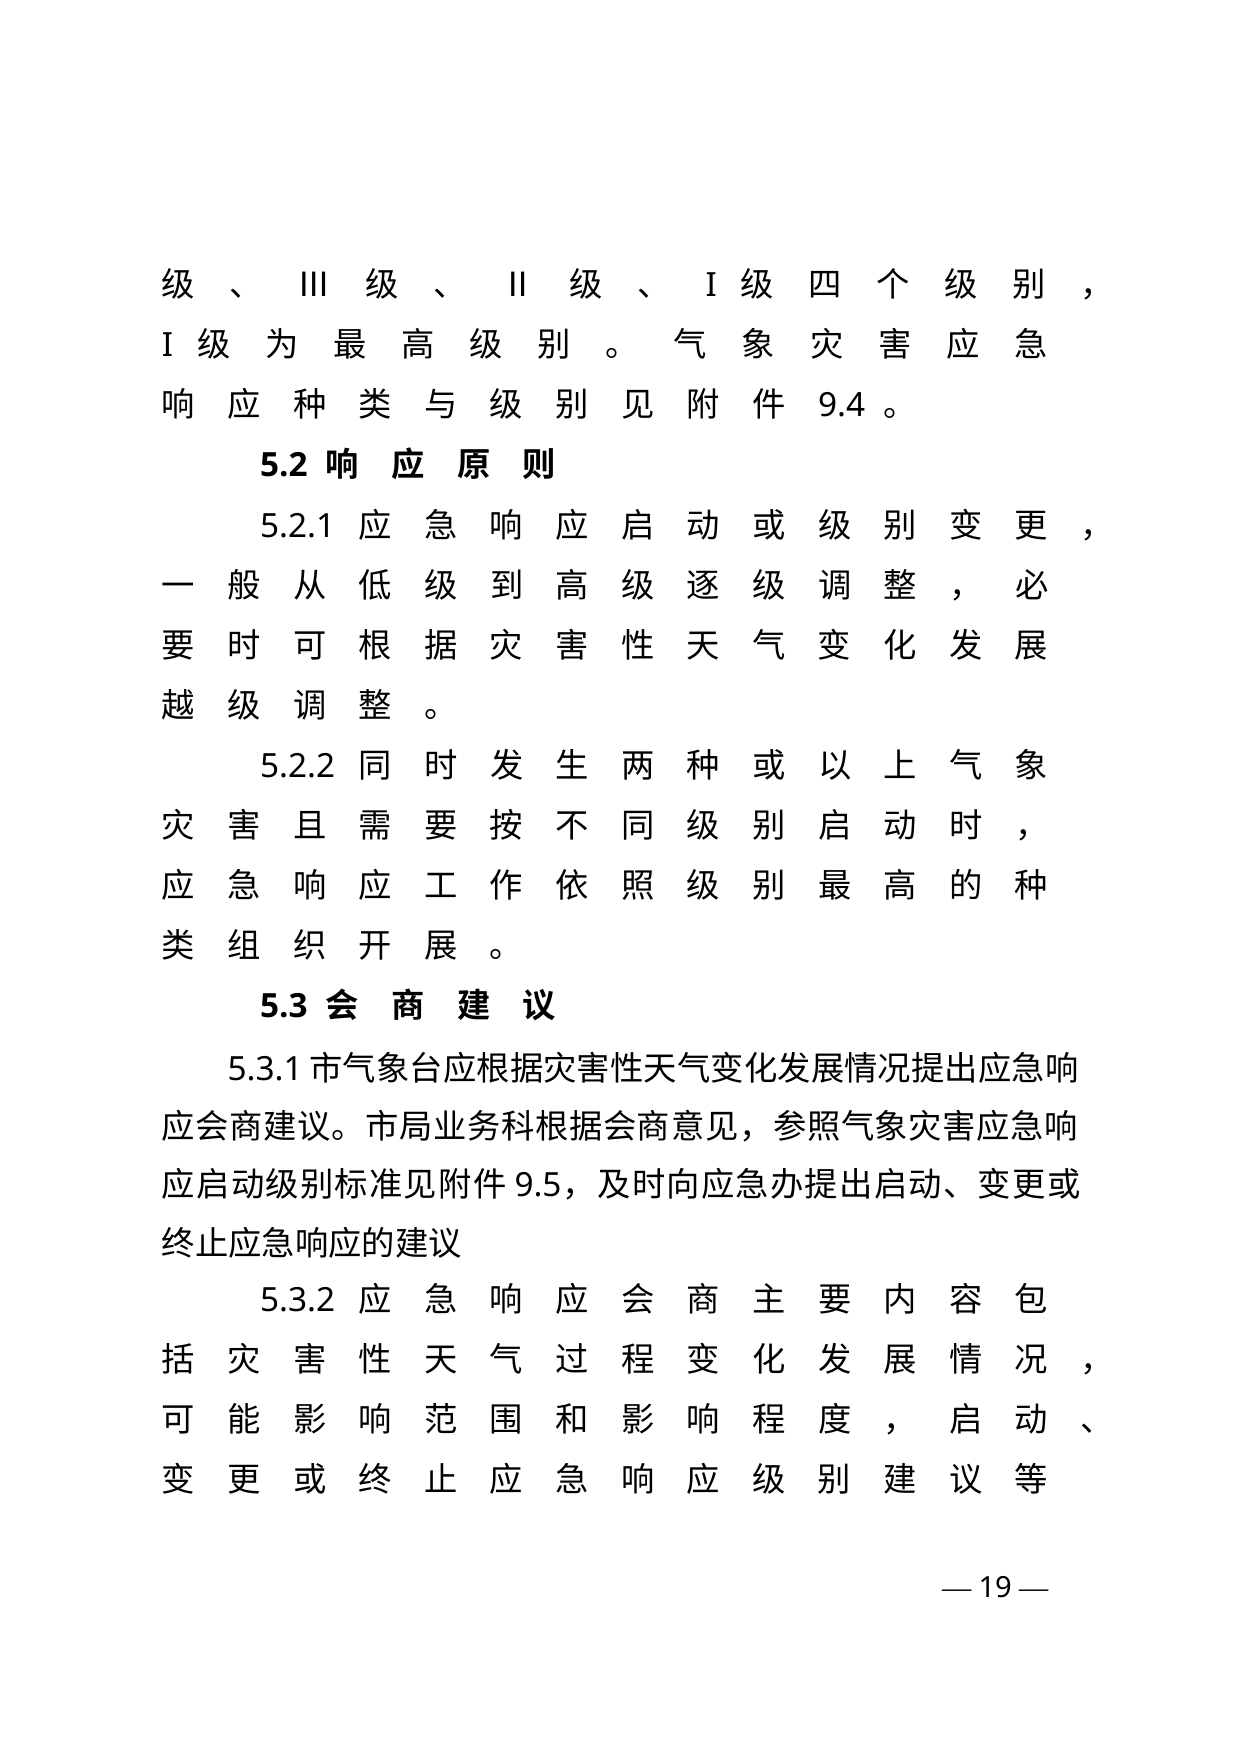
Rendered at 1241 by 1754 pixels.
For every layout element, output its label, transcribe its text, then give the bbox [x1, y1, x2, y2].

text 应急响应启动或级别变更，一般从低级到高级逐级调整，必要时可根据灾害性天气变化发展越级调整。 [162, 492, 1080, 733]
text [162, 252, 1080, 432]
text 5.3.1市气象台应根据灾害性天气变化发展情况提出应急响应会商建议。市局业务科根据会商意见，参照气象灾害应急响应启动级别标准见附件9.5，及时向应急办提出启动、变更或终止应急响应的建议 [162, 1033, 1080, 1267]
text 5.2.2同时发生两种或以上气象灾害且需要按不同级别启动时，应急响应工作依照级别最高的种类组织开展。 [162, 733, 1080, 973]
text 5.3 会商建议 [162, 973, 1080, 1033]
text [162, 1267, 1080, 1507]
text 5.2 响应原则 [162, 432, 1080, 492]
